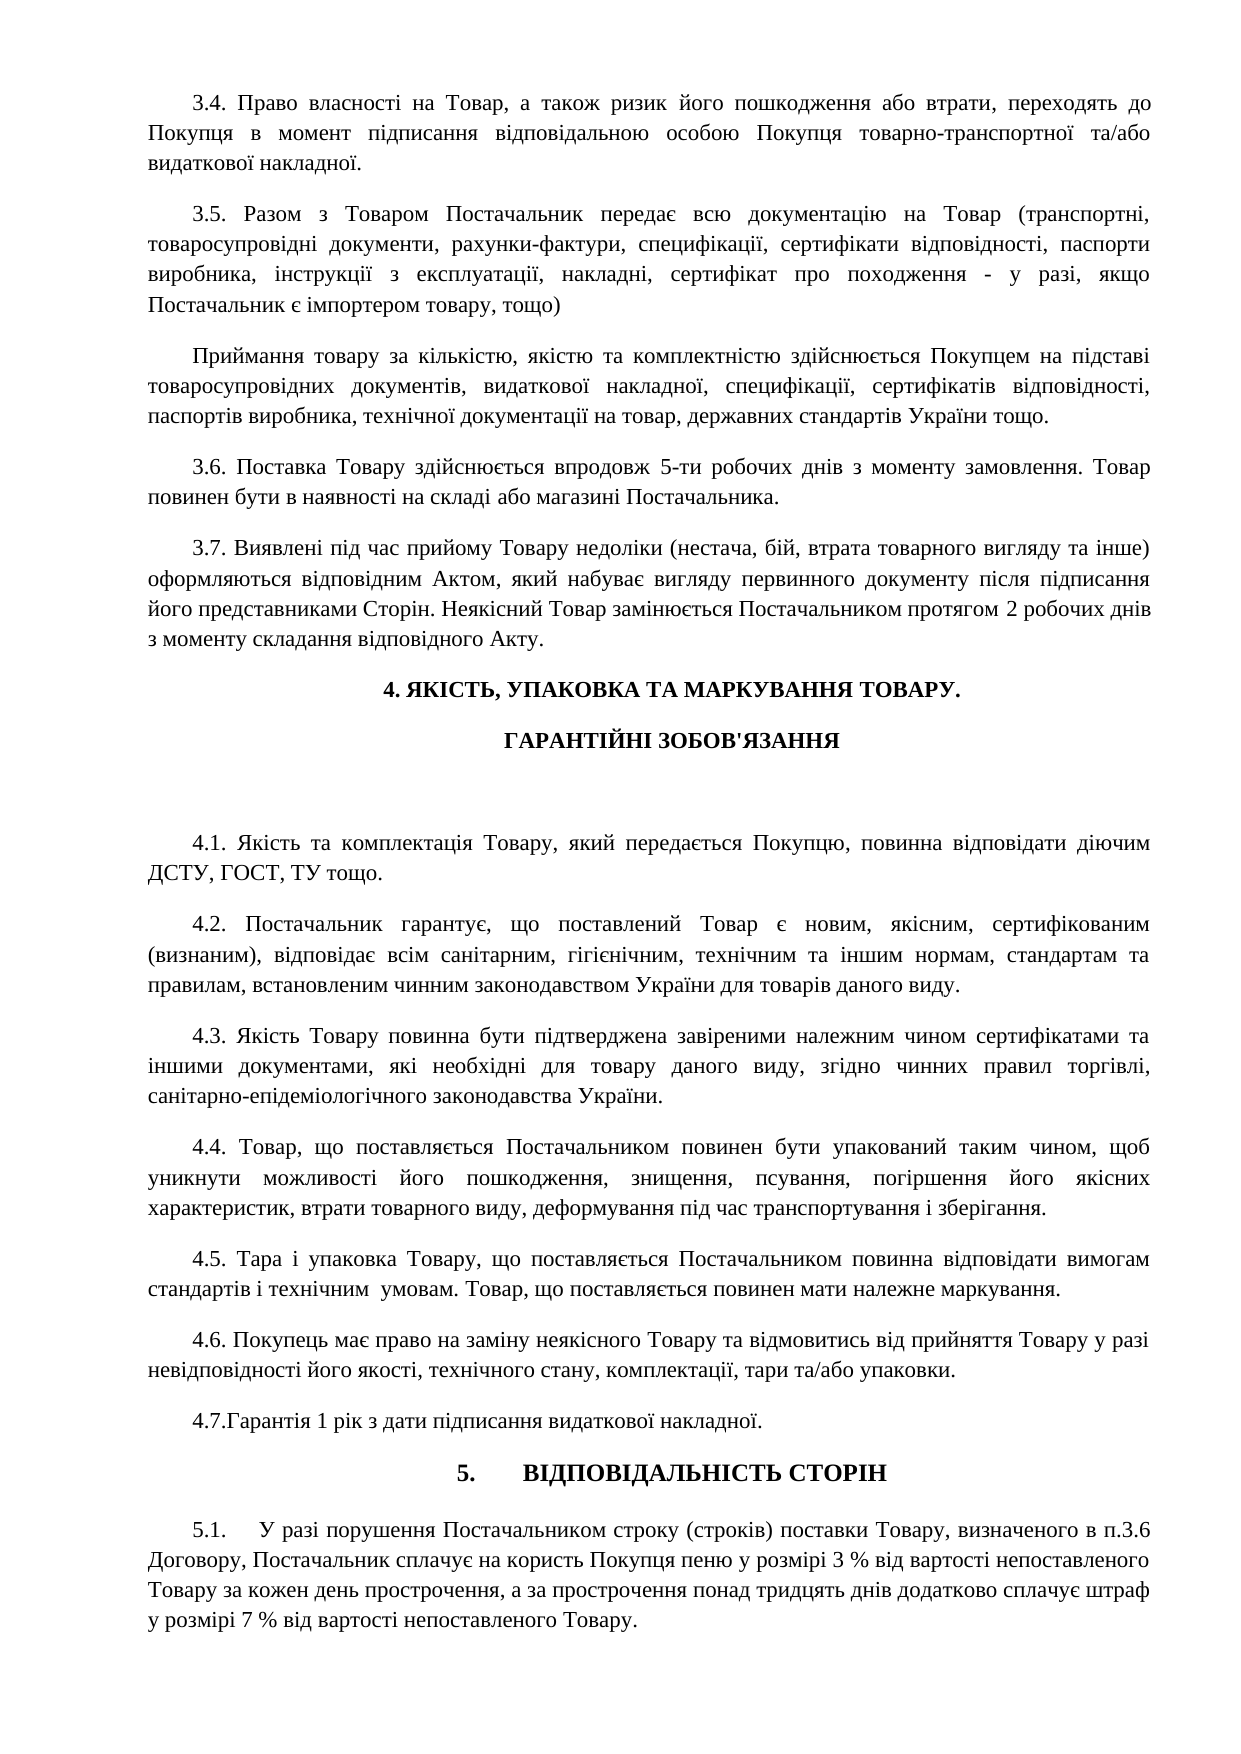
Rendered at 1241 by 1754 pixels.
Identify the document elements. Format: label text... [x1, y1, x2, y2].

text 3.7. Виявлені під час прийому Товару недоліки (нестача, бій, втрата товарного вигляду та інше) оформляються відповідним Актом, який набуває вигляду первинного документу після підписання його представниками Сторін. Неякісний Товар замінюється Постачальником протягом 2 робочих днів з моменту складання відповідного Акту. [148, 534, 1152, 651]
text 3.4. Право власності на Товар, а також ризик його пошкодження або втрати, переходять до Покупця в момент підписання відповідальною особою Покупця товарно-транспортної та/або видаткової накладної. [148, 88, 1152, 175]
text Приймання товару за кількістю, якістю та комплектністю здійснюється Покупцем на підставі товаросупровідних документів, видаткової накладної, специфікації, сертифікатів відповідності, паспортів виробника, технічної документації на товар, державних стандартів України тощо. [148, 342, 1152, 428]
text 4.1. Якість та комплектація Товару, який передається Покупцю, повинна відповідати діючим ДСТУ, ГОСТ, ТУ тощо. [148, 829, 1152, 886]
text 4.7.Гарантія 1 рік з дати підписання видаткової накладної. [148, 1407, 1152, 1434]
text 4.2. Постачальник гарантує, що поставлений Товар є новим, якісним, сертифікованим (визнаним), відповідає всім санітарним, гігієнічним, технічним та іншим нормам, стандартам та правилам, встановленим чинним законодавством України для товарів даного виду. [148, 910, 1152, 997]
list Відповідальність Сторін [148, 1458, 1152, 1487]
text 4.4. Товар, що поставляється Постачальником повинен бути упакований таким чином, щоб уникнути можливості його пошкодження, знищення, псування, погіршення його якісних характеристик, втрати товарного виду, деформування під час транспортування і зберігання. [148, 1133, 1152, 1220]
text 4.6. Покупець має право на заміну неякісного Товару та відмовитись від прийняття Товару у разі невідповідності його якості, технічного стану, комплектації, тари та/або упаковки. [148, 1326, 1152, 1383]
text 5.1. У разі порушення Постачальником строку (строків) поставки Товару, визначеного в п.3.6 Договору, Постачальник сплачує на користь Покупця пеню у розмірі 3 % від вартості непоставленого Товару за кожен день прострочення, а за прострочення понад тридцять днів додатково сплачує штраф у розмірі 7 % від вартості непоставленого Товару. [148, 1516, 1152, 1633]
text 4.3. Якість Товару повинна бути підтверджена завіреними належним чином сертифікатами та іншими документами, які необхідні для товару даного виду, згідно чинних правил торгівлі, санітарно-епідеміологічного законодавства України. [148, 1022, 1152, 1109]
text 3.6. Поставка Товару здійснюється впродовж 5-ти робочих днів з моменту замовлення. Товар повинен бути в наявності на складі або магазині Постачальника. [148, 453, 1152, 510]
text 3.5. Разом з Товаром Постачальник передає всю документацію на Товар (транспортні, товаросупровідні документи, рахунки-фактури, специфікації, сертифікати відповідності, паспорти виробника, інструкції з експлуатації, накладні, сертифікат про походження - у разі, якщо Постачальник є імпортером товару, тощо) [148, 200, 1152, 317]
text 4. ЯКІСТЬ, УПАКОВКА ТА МАРКУВАННЯ Товару. [148, 676, 1152, 702]
text 4.5. Тара і упаковка Товару, що поставляється Постачальником повинна відповідати вимогам стандартів і технічним умовам. Товар, що поставляється повинен мати належне маркування. [148, 1245, 1152, 1301]
text Гарантійні зобов'язання [148, 727, 1152, 753]
